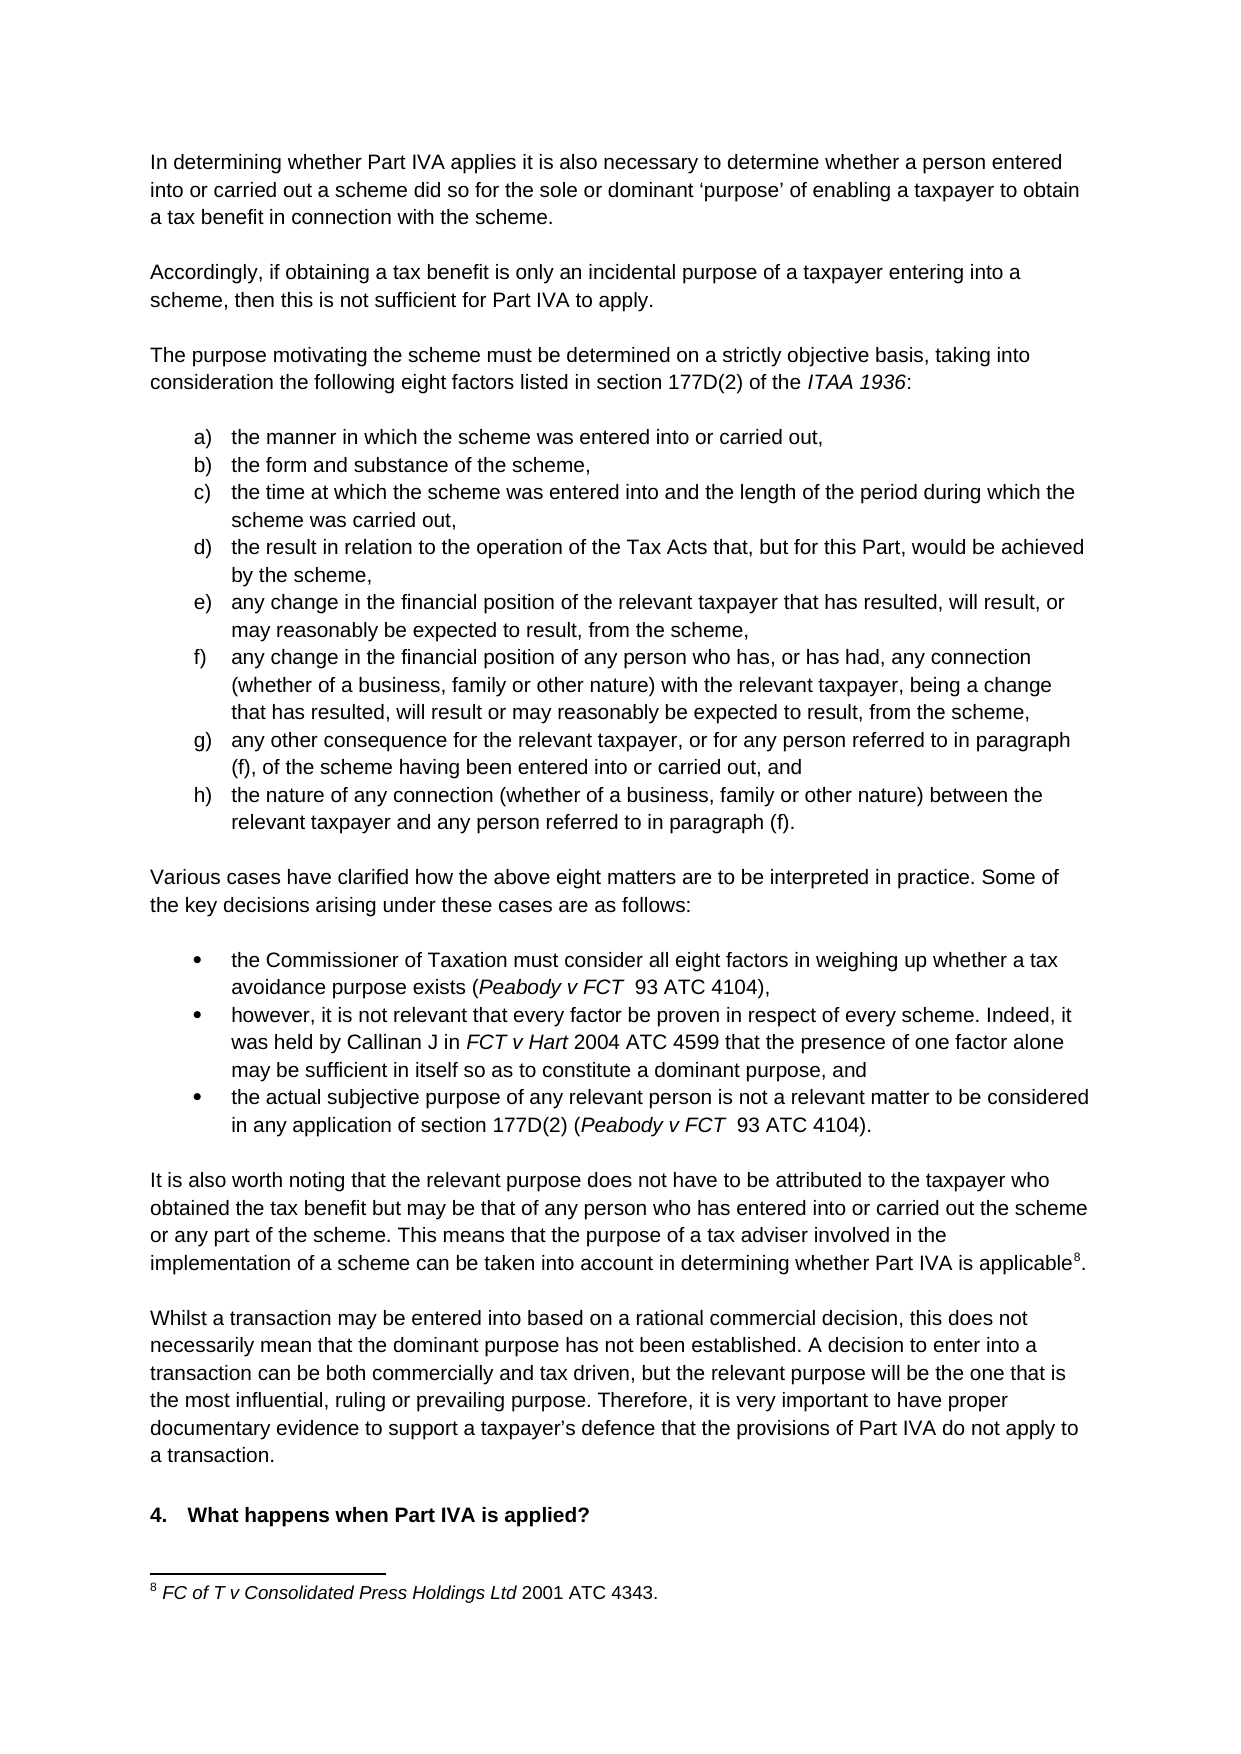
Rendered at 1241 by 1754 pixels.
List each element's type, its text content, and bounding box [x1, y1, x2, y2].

list the nature of any connection (whether of a business, family or other nature) between the relevant taxpayer and any person referred to in paragraph (f). [194, 782, 1090, 834]
text In determining whether Part IVA applies it is also necessary to determine whether a person entered into or carried out a scheme did so for the sole or dominant ‘purpose’ of enabling a taxpayer to obtain a tax benefit in connection with the scheme. [150, 150, 1090, 229]
list the actual subjective purpose of any relevant person is not a relevant matter to be considered in any application of section 177D(2) (Peabody v FCT 93 ATC 4104). [194, 1085, 1090, 1137]
text Various cases have clarified how the above eight matters are to be interpreted in practice. Some of the key decisions arising under these cases are as follows: [150, 865, 1090, 916]
text It is also worth noting that the relevant purpose does not have to be attributed to the taxpayer who obtained the tax benefit but may be that of any person who has entered into or carried out the scheme or any part of the scheme. This means that the purpose of a tax adviser involved in the implementation of a scheme can be taken into account in determining whether Part IVA is applicable. [150, 1168, 1090, 1274]
list any other consequence for the relevant taxpayer, or for any person referred to in paragraph (f), of the scheme having been entered into or carried out, and [194, 727, 1090, 779]
list any change in the financial position of the relevant taxpayer that has resulted, will result, or may reasonably be expected to result, from the scheme, [194, 590, 1090, 641]
text Whilst a transaction may be entered into based on a rational commercial decision, this does not necessarily mean that the dominant purpose has not been established. A decision to enter into a transaction can be both commercially and tax driven, but the relevant purpose will be the one that is the most influential, ruling or prevailing purpose. Therefore, it is very important to have proper documentary evidence to support a taxpayer’s defence that the provisions of Part IVA do not apply to a transaction. [150, 1305, 1090, 1467]
list What happens when Part IVA is applied? [150, 1503, 1090, 1527]
list any change in the financial position of any person who has, or has had, any connection (whether of a business, family or other nature) with the relevant taxpayer, being a change that has resulted, will result or may reasonably be expected to result, from the scheme, [194, 645, 1090, 724]
list however, it is not relevant that every factor be proven in respect of every scheme. Indeed, it was held by Callinan J in FCT v Hart 2004 ATC 4599 that the presence of one factor alone may be sufficient in itself so as to constitute a dominant purpose, and [194, 1003, 1090, 1082]
list the form and substance of the scheme, [194, 452, 1090, 476]
text The purpose motivating the scheme must be determined on a strictly objective basis, taking into consideration the following eight factors listed in section 177D(2) of the ITAA 1936: [150, 342, 1090, 394]
list the manner in which the scheme was entered into or carried out, [194, 425, 1090, 449]
text Accordingly, if obtaining a tax benefit is only an incidental purpose of a taxpayer entering into a scheme, then this is not sufficient for Part IVA to apply. [150, 260, 1090, 311]
list the result in relation to the operation of the Tax Acts that, but for this Part, would be achieved by the scheme, [194, 535, 1090, 586]
list the time at which the scheme was entered into and the length of the period during which the scheme was carried out, [194, 480, 1090, 531]
list the Commissioner of Taxation must consider all eight factors in weighing up whether a tax avoidance purpose exists (Peabody v FCT 93 ATC 4104), [194, 947, 1090, 999]
